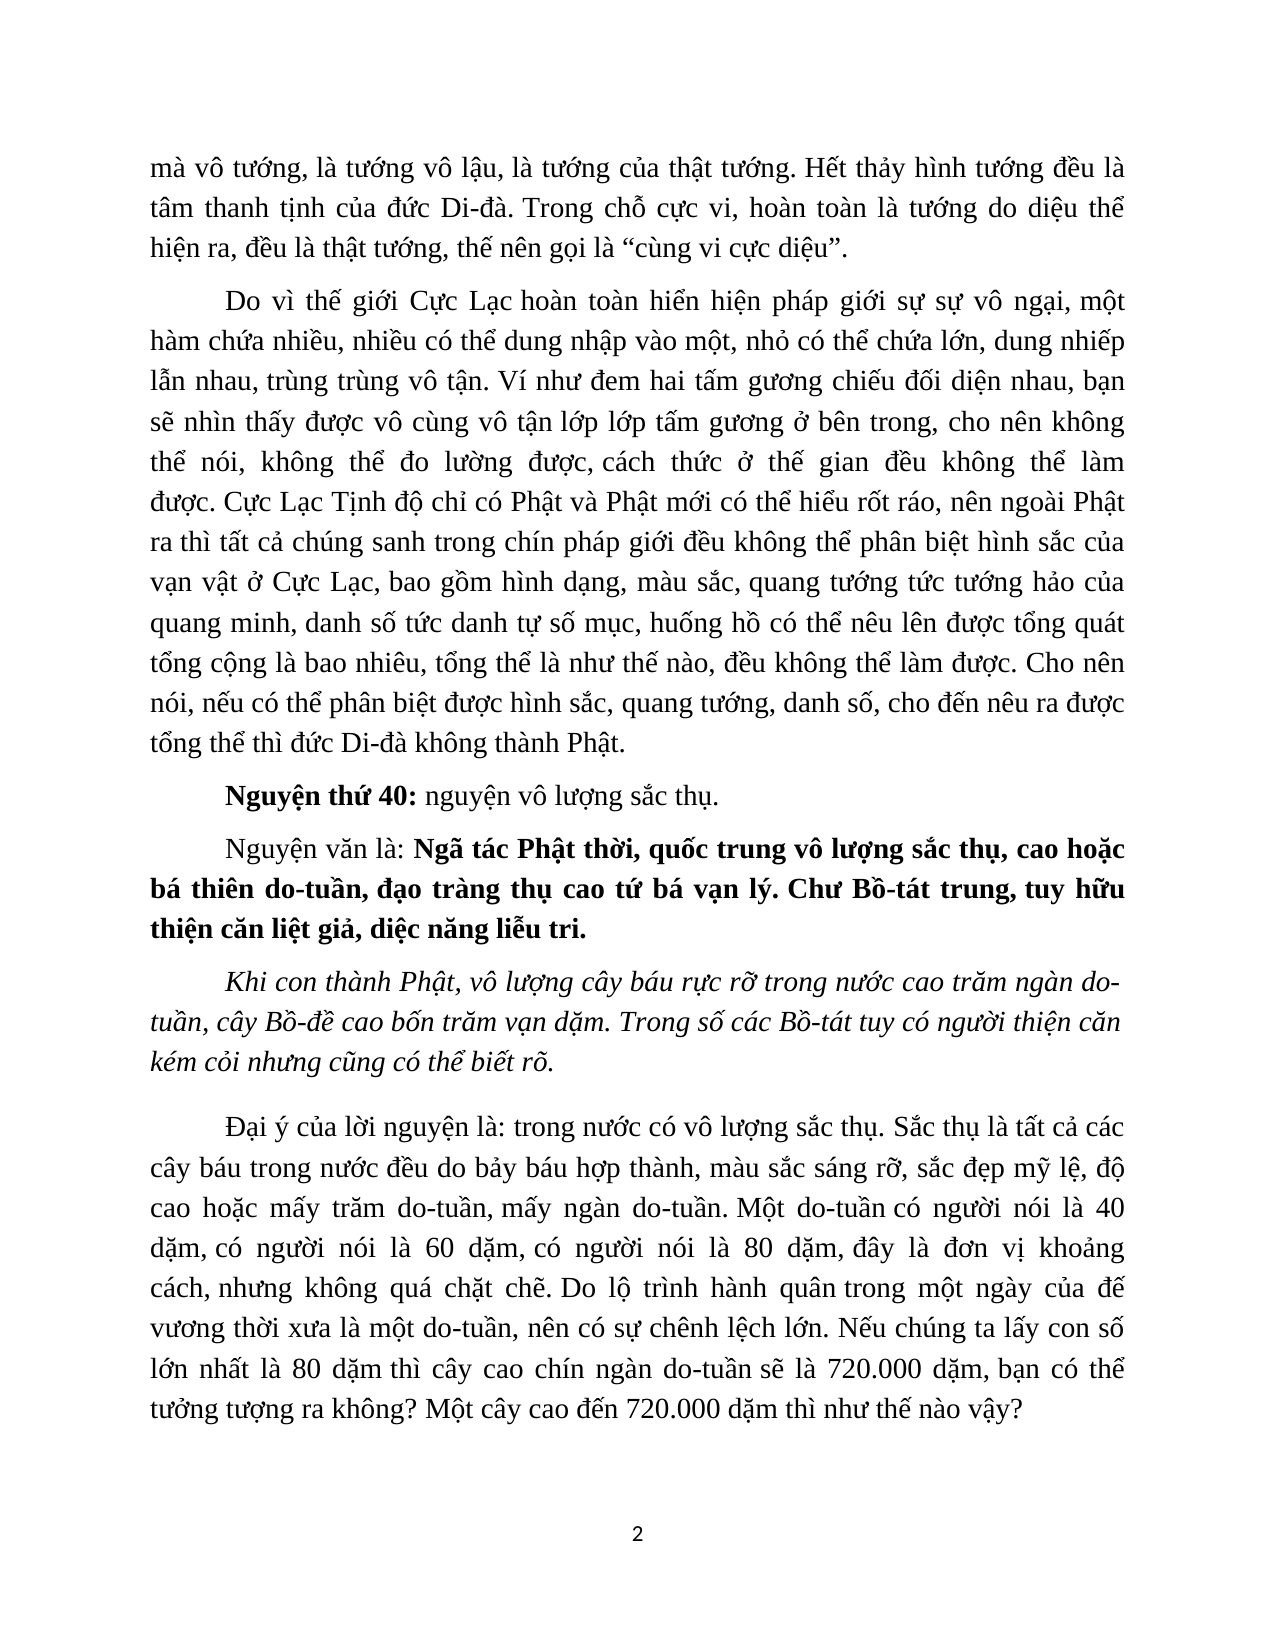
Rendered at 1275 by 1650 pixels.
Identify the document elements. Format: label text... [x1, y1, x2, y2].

text Do vì thế giới Cực Lạc hoàn toàn hiển hiện pháp giới sự sự vô ngại, một hàm chứa nhiều, nhiều có thể dung nhập vào một, nhỏ có thể chứa lớn, dung nhiếp lẫn nhau, trùng trùng vô tận. Ví như đem hai tấm gương chiếu đối diện nhau, bạn sẽ nhìn thấy được vô cùng vô tận lớp lớp tấm gương ở bên trong, cho nên không thể nói, không thể đo lường được, cách thức ở thế gian đều không thể làm được. Cực Lạc Tịnh độ chỉ có Phật và Phật mới có thể hiểu rốt ráo, nên ngoài Phật ra thì tất cả chúng sanh trong chín pháp giới đều không thể phân biệt hình sắc của vạn vật ở Cực Lạc, bao gồm hình dạng, màu sắc, quang tướng tức tướng hảo của quang minh, danh số tức danh tự số mục, huống hồ có thể nêu lên được tổng quát tổng cộng là bao nhiêu, tổng thể là như thế nào, đều không thể làm được. Cho nên nói, nếu có thể phân biệt được hình sắc, quang tướng, danh số, cho đến nêu ra được tổng thể thì đức Di-đà không thành Phật. [150, 283, 1125, 759]
text Khi con thành Phật, vô lượng cây báu rực rỡ trong nước cao trăm ngàn do-tuần, cây Bồ-đề cao bốn trăm vạn dặm. Trong số các Bồ-tát tuy có người thiện căn kém cỏi nhưng cũng có thể biết rõ. [150, 964, 1125, 1078]
text Đại ý của lời nguyện là: trong nước có vô lượng sắc thụ. Sắc thụ là tất cả các cây báu trong nước đều do bảy báu hợp thành, màu sắc sáng rỡ, sắc đẹp mỹ lệ, độ cao hoặc mấy trăm do-tuần, mấy ngàn do-tuần. Một do-tuần có người nói là 40 dặm, có người nói là 60 dặm, có người nói là 80 dặm, đây là đơn vị khoảng cách, nhưng không quá chặt chẽ. Do lộ trình hành quân trong một ngày của đế vương thời xưa là một do-tuần, nên có sự chênh lệch lớn. Nếu chúng ta lấy con số lớn nhất là 80 dặm thì cây cao chín ngàn do-tuần sẽ là 720.000 dặm, bạn có thể tưởng tượng ra không? Một cây cao đến 720.000 dặm thì như thế nào vậy? [150, 1109, 1125, 1424]
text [150, 150, 1125, 264]
text Nguyện thứ 40: nguyện vô lượng sắc thụ. [150, 778, 1125, 812]
text Nguyện văn là: Ngã tác Phật thời, quốc trung vô lượng sắc thụ, cao hoặc bá thiên do-tuần, đạo tràng thụ cao tứ bá vạn lý. Chư Bồ-tát trung, tuy hữu thiện căn liệt giả, diệc năng liễu tri. [150, 831, 1125, 945]
